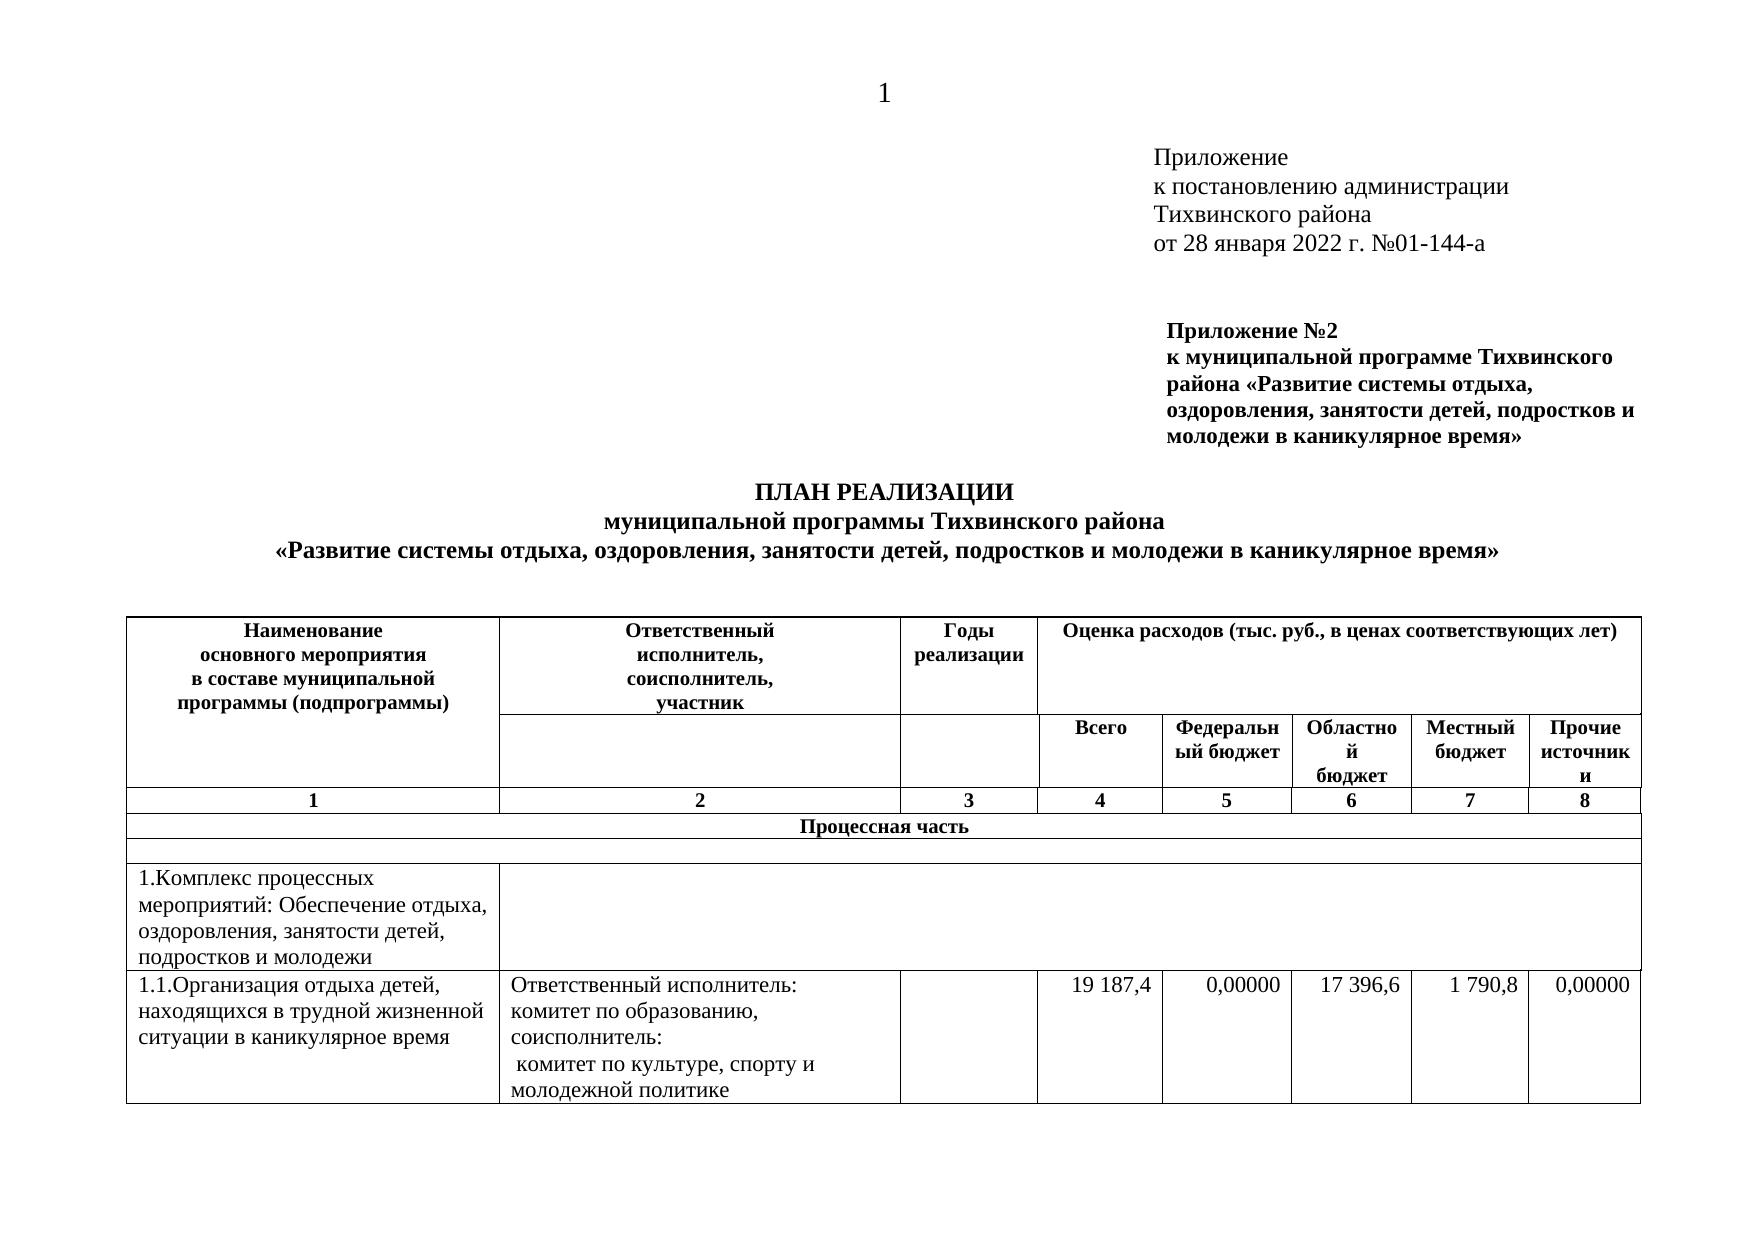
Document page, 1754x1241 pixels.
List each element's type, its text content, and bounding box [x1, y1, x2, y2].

text Приложение [1153, 142, 1665, 171]
text оздоровления, занятости детей, подростков и молодежи в каникулярное время» [1166, 396, 1665, 449]
table_cell Федеральный бюджет [1163, 715, 1292, 787]
text Приложение №2 [1166, 317, 1665, 343]
table_cell Местный бюджет [1412, 715, 1529, 787]
table_cell 19 187,4 [1038, 971, 1162, 1102]
table_cell 1.1.Организация отдыха детей, находящихся в трудной жизненной ситуации в каникулярное время [127, 971, 499, 1102]
table_cell Областной бюджет [1293, 715, 1411, 787]
text к постановлению администрации [1153, 171, 1665, 199]
table_cell 7 [1412, 788, 1528, 813]
table_cell 17 396,6 [1292, 971, 1411, 1102]
text «Развитие системы отдыха, оздоровления, занятости детей, подростков и молодежи в каникулярное время» [103, 535, 1665, 564]
table_cell 0,00000 [1163, 971, 1291, 1102]
table_cell 1.Комплекс процессных мероприятий: Обеспечение отдыха, оздоровления, занятости детей, подростков и молодежи [127, 864, 499, 970]
table_cell [500, 864, 1641, 970]
table_cell 6 [1292, 788, 1411, 813]
table_cell [901, 715, 1039, 787]
table_cell 5 [1163, 788, 1291, 813]
table_cell [500, 715, 900, 787]
table_cell 0,00000 [1529, 971, 1640, 1102]
table_cell 4 [1038, 788, 1162, 813]
table_cell Ответственный исполнитель: комитет по образованию, соисполнитель: комитет по культуре, спорту и молодежной политике [500, 971, 900, 1102]
table_header Наименование основного мероприятия в составе муниципальной программы (подпрограммы) [127, 618, 499, 787]
table_cell 8 [1529, 788, 1640, 813]
table_cell 2 [500, 788, 900, 813]
table_cell 1 [127, 788, 499, 813]
text муниципальной программы Тихвинского района [103, 506, 1665, 535]
table_header Годы реализации [901, 618, 1037, 714]
text ПЛАН РЕАЛИЗАЦИИ [103, 477, 1665, 506]
text Тихвинского района [1153, 199, 1665, 228]
table_cell Всего [1040, 715, 1162, 787]
table_cell [127, 839, 1641, 863]
table_cell Процессная часть [127, 814, 1641, 838]
text района «Развитие системы отдыха, [1166, 370, 1665, 396]
table_cell 1 790,8 [1412, 971, 1528, 1102]
table_cell 3 [901, 788, 1037, 813]
text к муниципальной программе Тихвинского [1166, 343, 1665, 370]
table_header Ответственный исполнитель, соисполнитель, участник [500, 618, 900, 714]
text от 28 января 2022 г. №01-144-а [1153, 228, 1665, 257]
table_cell [901, 971, 1037, 1102]
table_cell Прочие источники [1530, 715, 1641, 787]
table_header Оценка расходов (тыс. руб., в ценах соответствующих лет) [1038, 618, 1641, 714]
